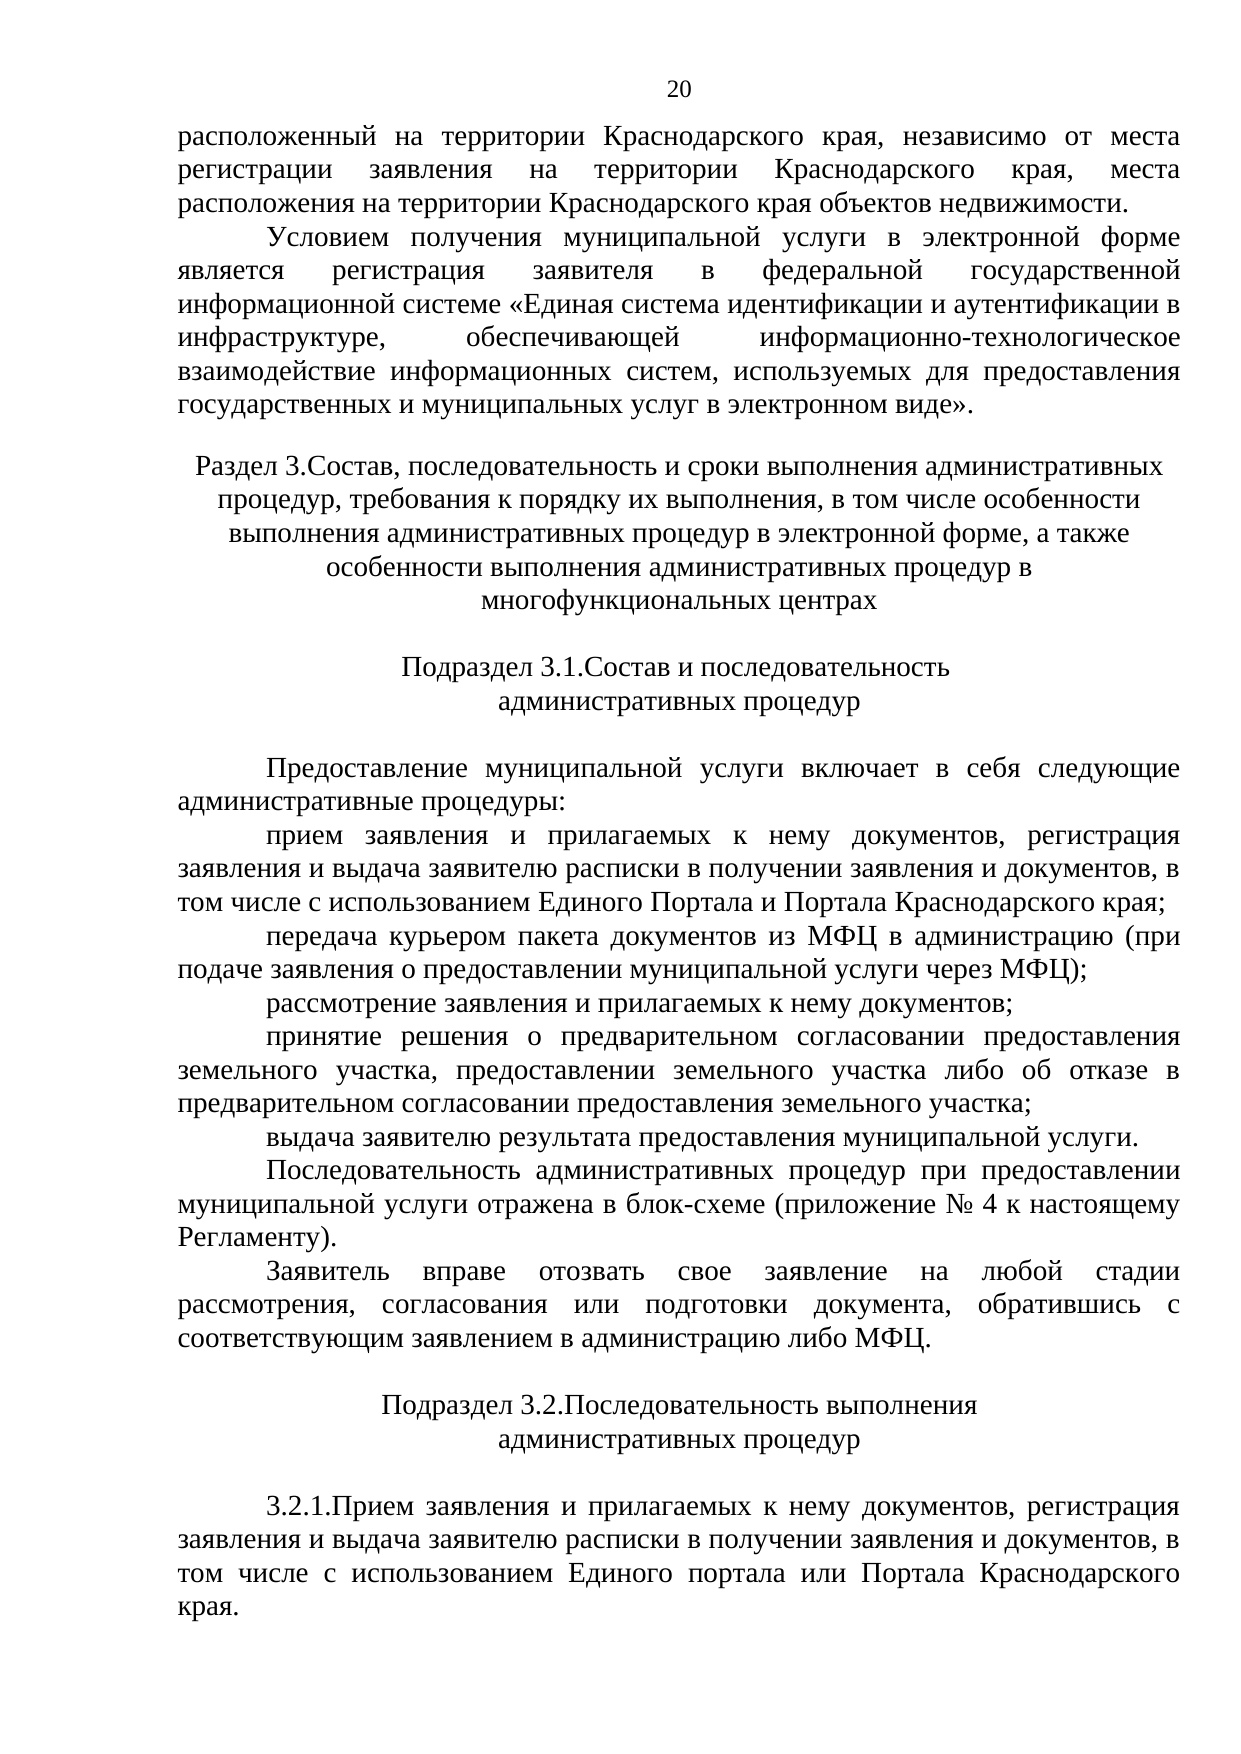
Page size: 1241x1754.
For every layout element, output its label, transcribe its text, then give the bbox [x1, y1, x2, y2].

text принятие решения о предварительном согласовании предоставления земельного участка, предоставлении земельного участка либо об отказе в предварительном согласовании предоставления земельного участка; [177, 1018, 1181, 1119]
text 3.2.1.Прием заявления и прилагаемых к нему документов, регистрация заявления и выдача заявителю расписки в получении заявления и документов, в том числе с использованием Единого портала или Портала Краснодарского края. [177, 1488, 1181, 1622]
text Заявитель вправе отозвать свое заявление на любой стадии рассмотрения, согласования или подготовки документа, обратившись с соответствующим заявлением в администрацию либо МФЦ. [177, 1253, 1181, 1354]
text Последовательность административных процедур при предоставлении муниципальной услуги отражена в блок-схеме (приложение № 4 к настоящему Регламенту). [177, 1152, 1181, 1253]
text Условием получения муниципальной услуги в электронной форме является регистрация заявителя в федеральной государственной информационной системе «Единая система идентификации и аутентификации в инфраструктуре, обеспечивающей информационно-технологическое взаимодействие информационных систем, используемых для предоставления государственных и муниципальных услуг в электронном виде». [177, 219, 1181, 420]
text Предоставление муниципальной услуги включает в себя следующие административные процедуры: [177, 750, 1181, 817]
text рассмотрение заявления и прилагаемых к нему документов; [177, 985, 1181, 1018]
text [177, 118, 1181, 219]
text Подраздел 3.1.Состав и последовательность административных процедур [177, 649, 1181, 716]
text Подраздел 3.2.Последовательность выполнения [177, 1387, 1181, 1421]
text Раздел 3.Состав, последовательность и сроки выполнения административных процедур, требования к порядку их выполнения, в том числе особенности выполнения административных процедур в электронной форме, а также особенности выполнения административных процедур в многофункциональных центрах [177, 448, 1181, 616]
text передача курьером пакета документов из МФЦ в администрацию (при подаче заявления о предоставлении муниципальной услуги через МФЦ); [177, 918, 1181, 985]
text выдача заявителю результата предоставления муниципальной услуги. [177, 1119, 1181, 1152]
text административных процедур [177, 1421, 1181, 1454]
text прием заявления и прилагаемых к нему документов, регистрация заявления и выдача заявителю расписки в получении заявления и документов, в том числе с использованием Единого Портала и Портала Краснодарского края; [177, 817, 1181, 918]
